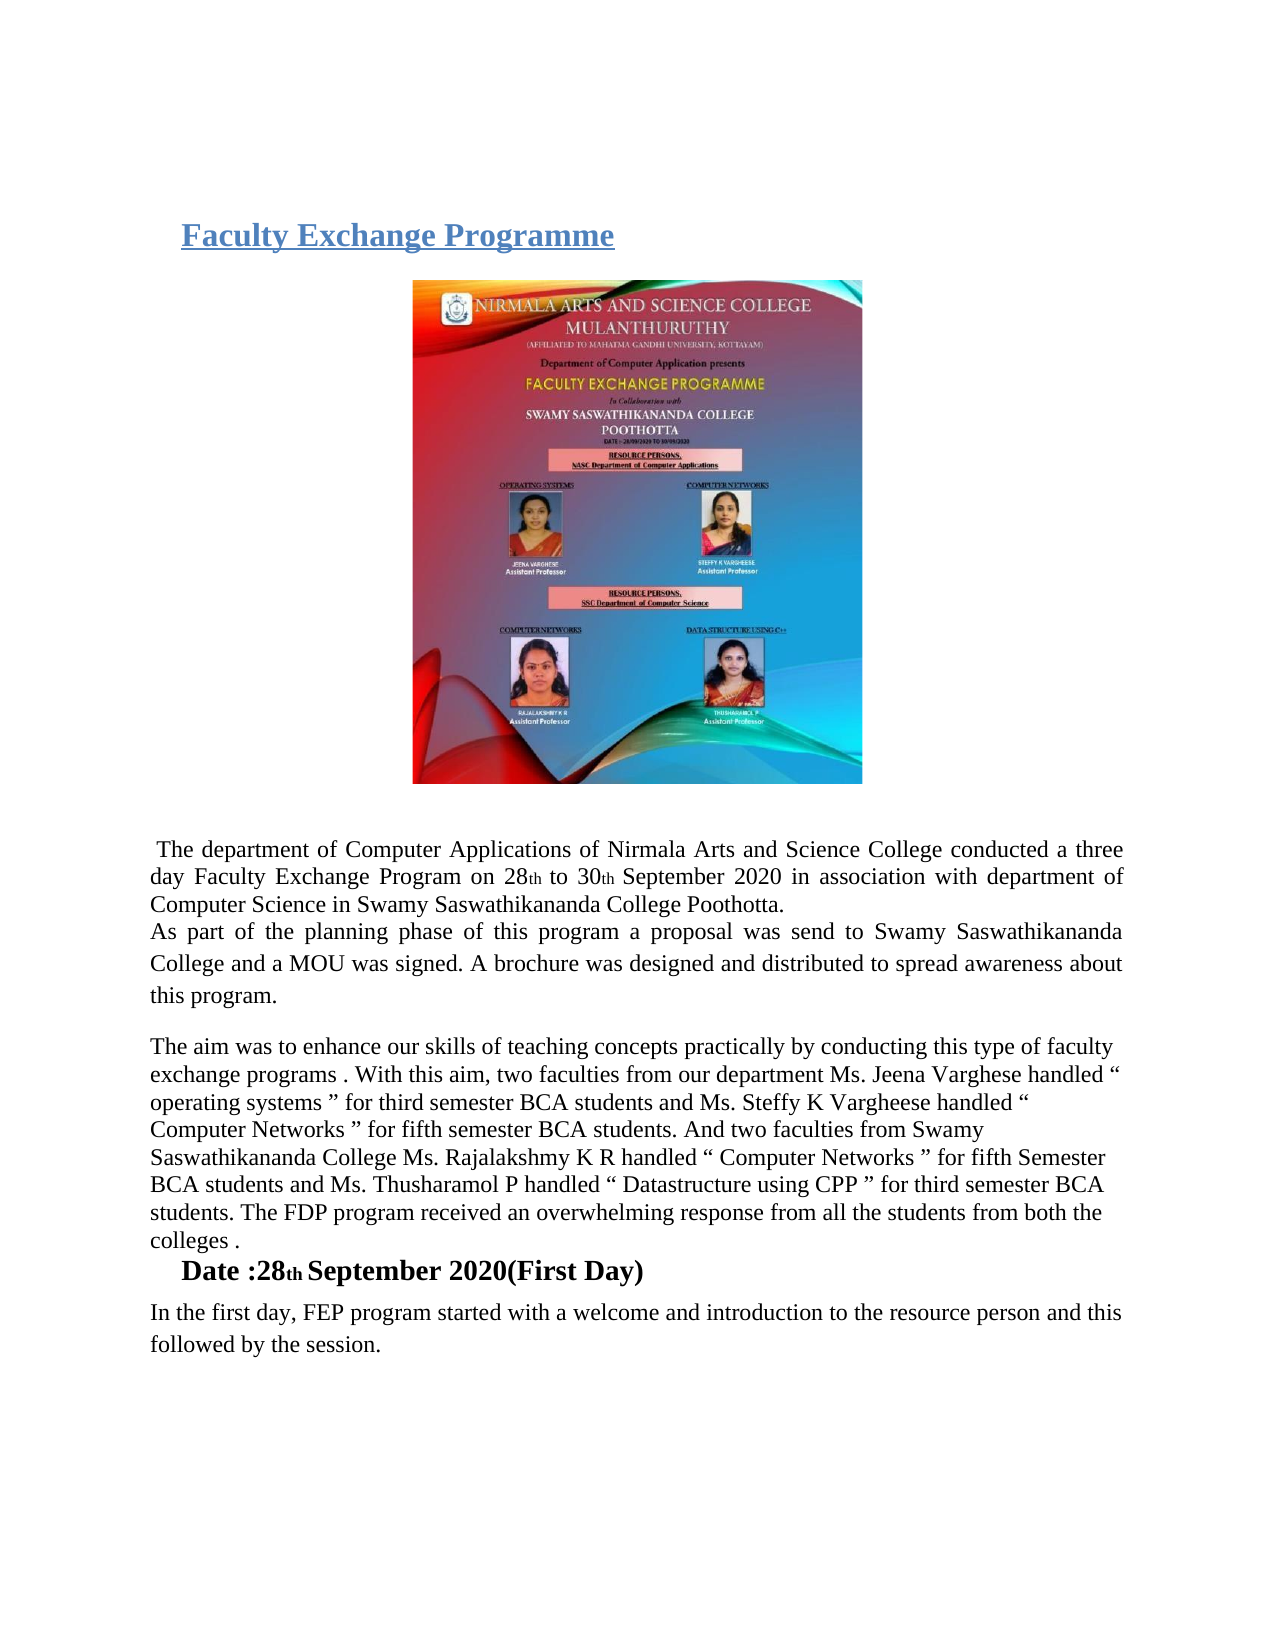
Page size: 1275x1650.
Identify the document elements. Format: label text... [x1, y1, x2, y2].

subtitle Date :28th September 2020(First Day) [150, 1253, 1210, 1287]
text The department of Computer Applications of Nirmala Arts and Science College conducted a three day Faculty Exchange Program on 28th to 30th September 2020 in association with department of Computer Science in Swamy Saswathikananda College Poothotta. [150, 834, 1125, 917]
subtitle Faculty Exchange Programme [150, 215, 1210, 253]
text In the first day, FEP program started with a welcome and introduction to the resource person and this followed by the session. [150, 1298, 1124, 1357]
text As part of the planning phase of this program a proposal was send to Swamy Saswathikananda College and a MOU was signed. A brochure was designed and distributed to spread awareness about this program. [150, 917, 1124, 1008]
picture [412, 280, 863, 784]
text The aim was to enhance our skills of teaching concepts practically by conducting this type of faculty exchange programs . With this aim, two faculties from our department Ms. Jeena Varghese handled “ operating systems ” for third semester BCA students and Ms. Steffy K Vargheese handled “ Computer Networks ” for fifth semester BCA students. And two faculties from Swamy Saswathikananda College Ms. Rajalakshmy K R handled “ Computer Networks ” for fifth Semester BCA students and Ms. Thusharamol P handled “ Datastructure using CPP ” for third semester BCA students. The FDP program received an overwhelming response from all the students from both the colleges . [150, 1032, 1123, 1253]
